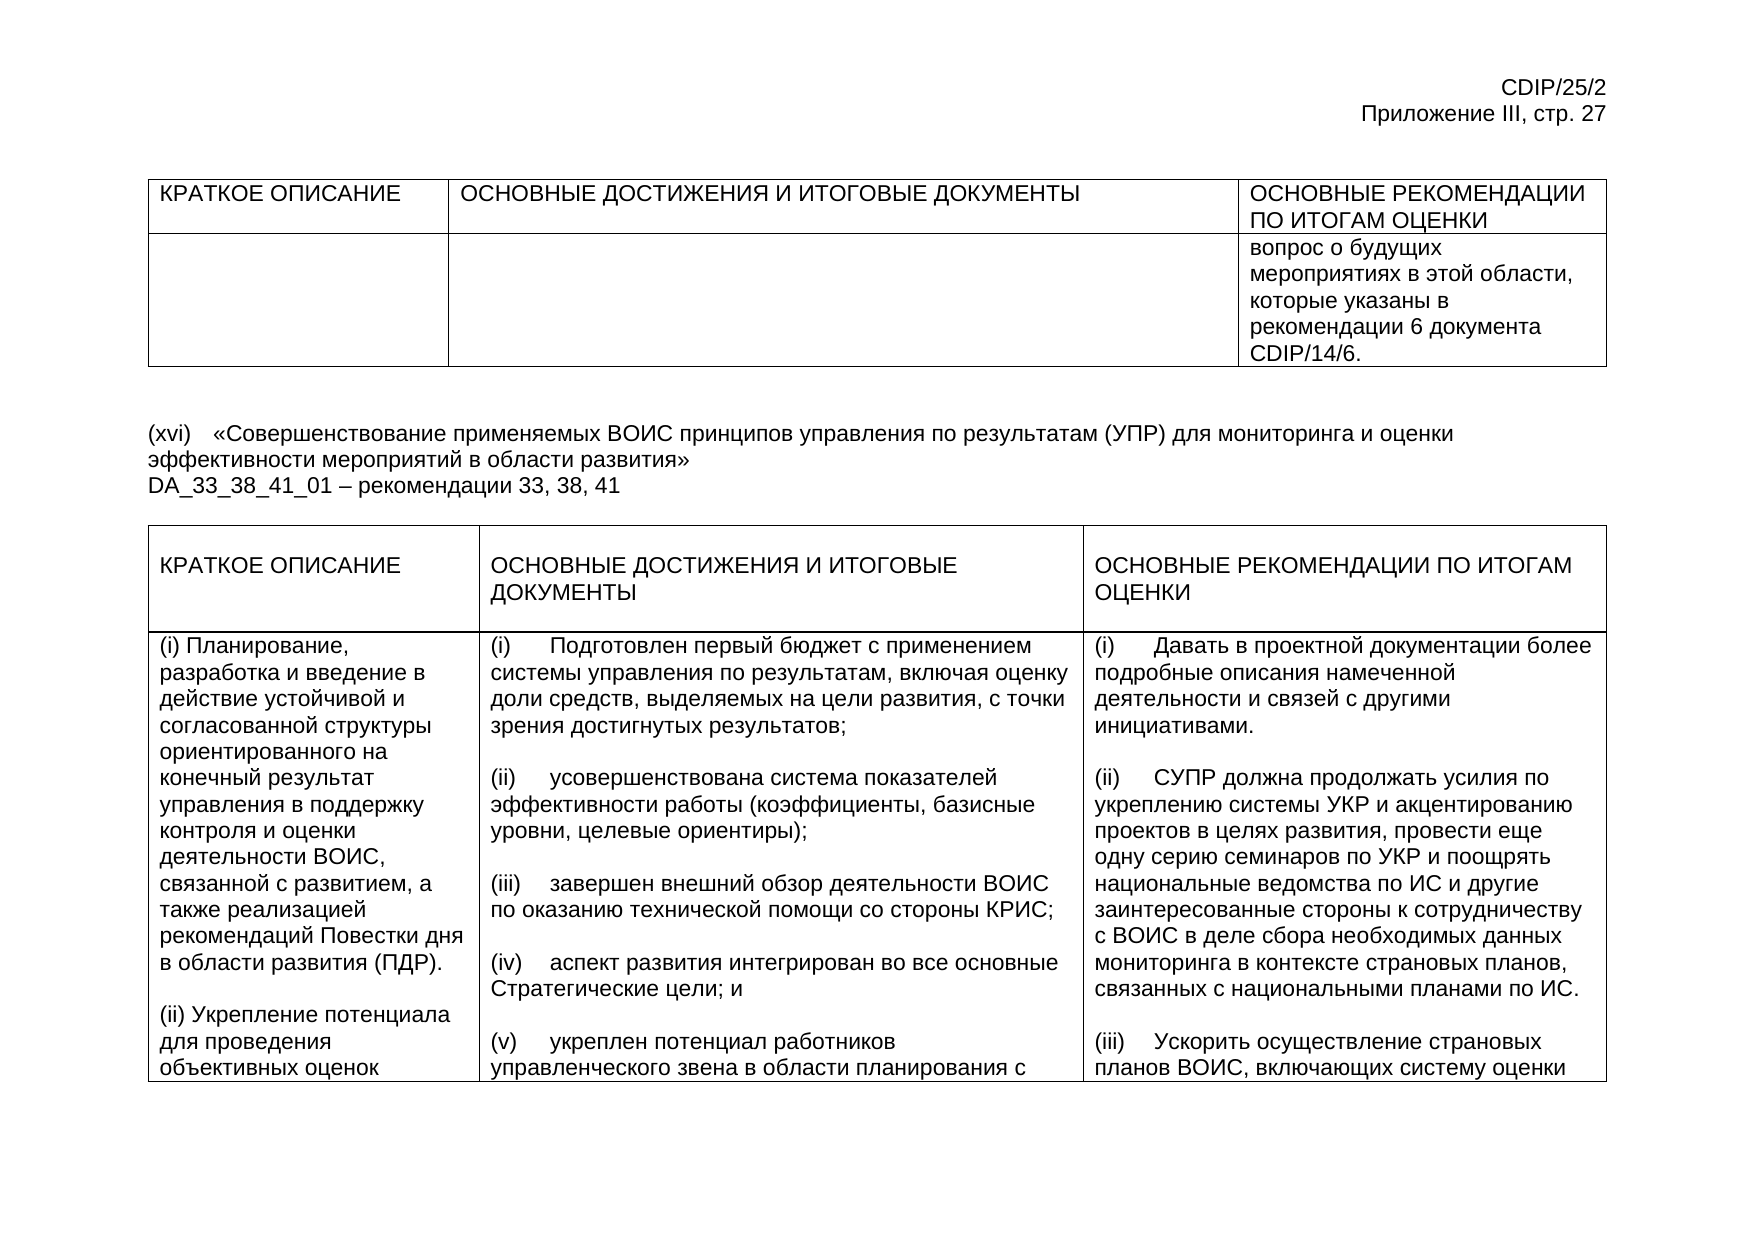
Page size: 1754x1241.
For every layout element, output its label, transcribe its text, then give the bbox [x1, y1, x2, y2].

text DA_33_38_41_01 – рекомендации 33, 38, 41 [148, 472, 1606, 499]
table_header КРАТКОЕ ОПИСАНИЕ [149, 526, 479, 631]
table_header ОСНОВНЫЕ ДОСТИЖЕНИЯ И ИТОГОВЫЕ ДОКУМЕНТЫ [480, 526, 1083, 631]
table_header ОСНОВНЫЕ РЕКОМЕНДАЦИИ ПО ИТОГАМ ОЦЕНКИ [1239, 180, 1606, 233]
list «Совершенствование применяемых ВОИС принципов управления по результатам (УПР) для мониторинга и оценки эффективности мероприятий в области развития» [148, 419, 1606, 472]
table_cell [149, 234, 448, 366]
table_header КРАТКОЕ ОПИСАНИЕ [149, 180, 448, 233]
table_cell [1084, 633, 1606, 1081]
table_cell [149, 633, 479, 1081]
table_header ОСНОВНЫЕ ДОСТИЖЕНИЯ И ИТОГОВЫЕ ДОКУМЕНТЫ [449, 180, 1238, 233]
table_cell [1239, 234, 1606, 366]
table_header ОСНОВНЫЕ РЕКОМЕНДАЦИИ ПО ИТОГАМ ОЦЕНКИ [1084, 526, 1606, 631]
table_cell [449, 234, 1238, 366]
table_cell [480, 633, 1083, 1081]
